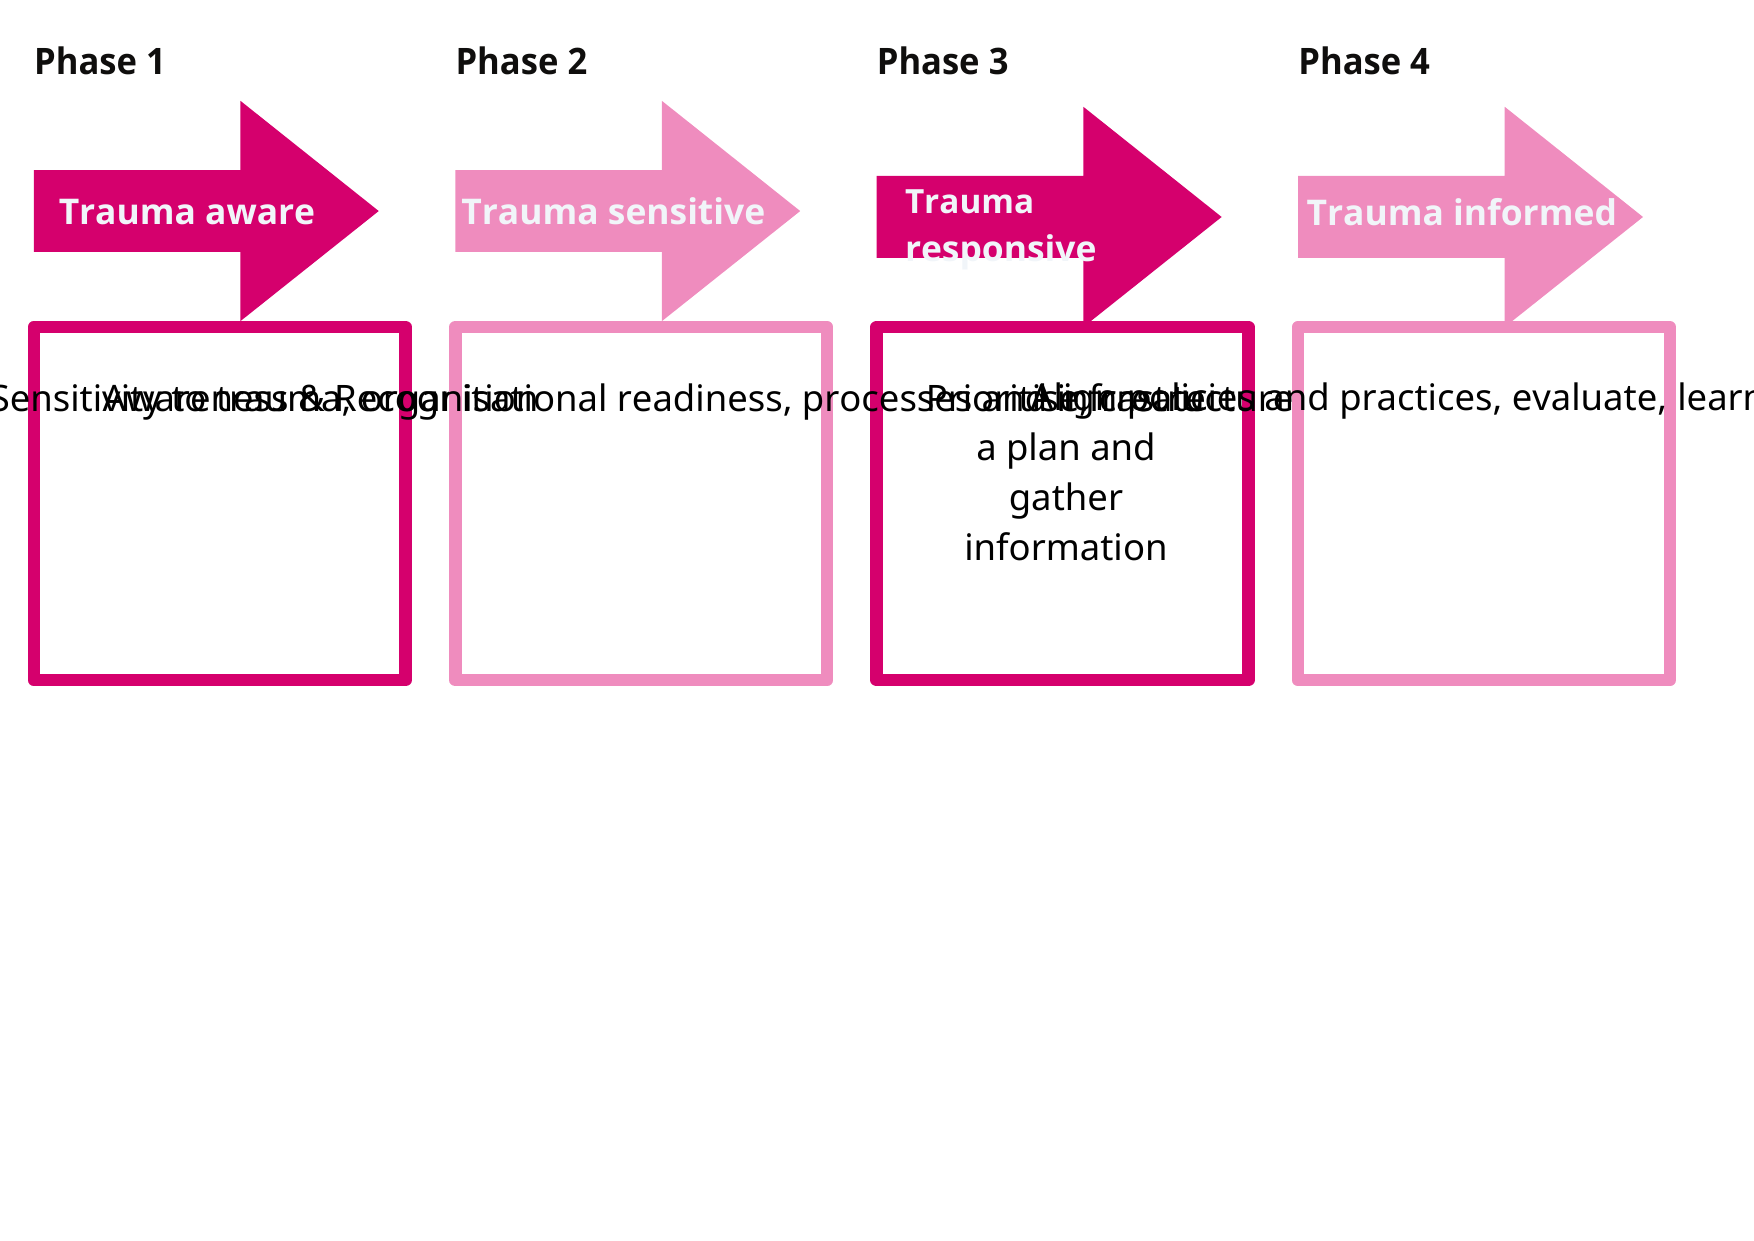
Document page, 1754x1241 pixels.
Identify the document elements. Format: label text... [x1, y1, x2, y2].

subtitle Phase 1 Phase 2 Phase 3 Phase 4 [34, 35, 1739, 85]
